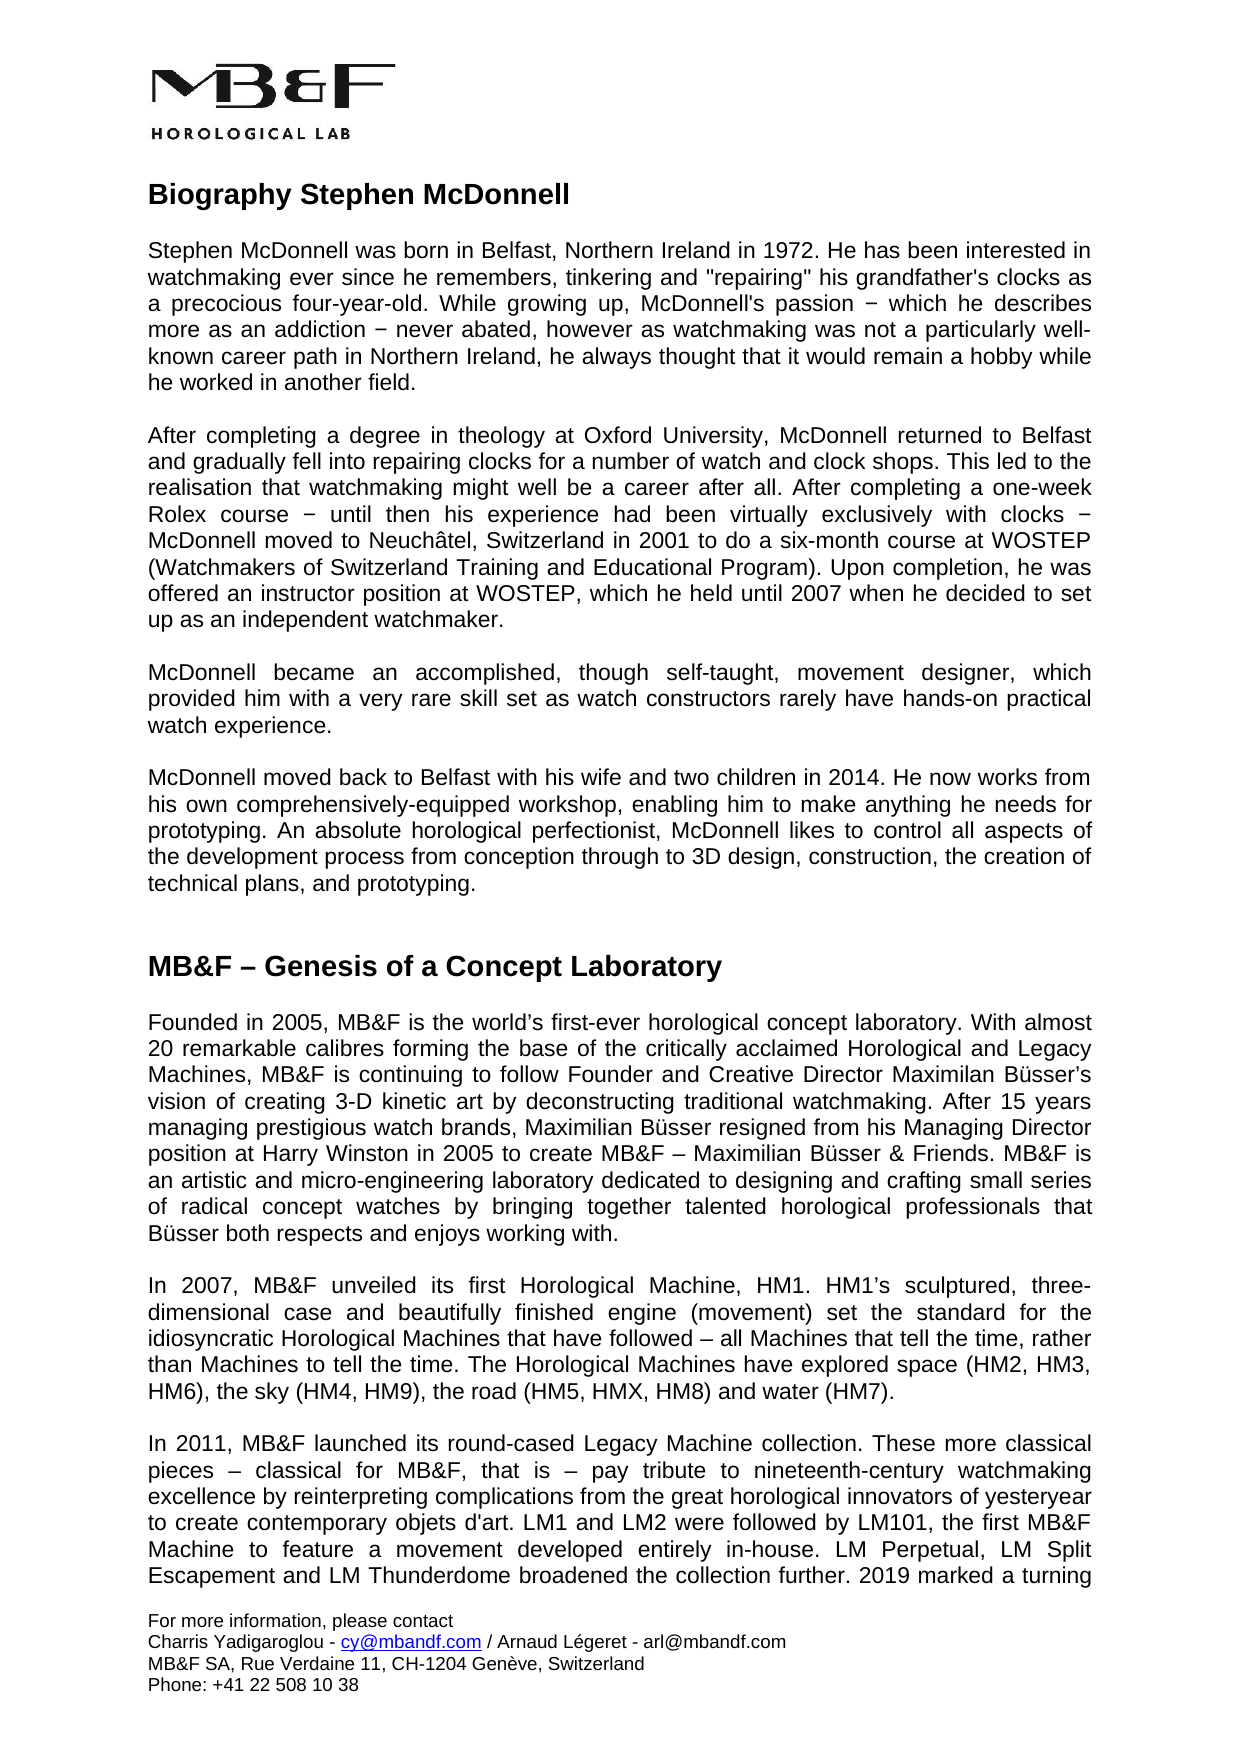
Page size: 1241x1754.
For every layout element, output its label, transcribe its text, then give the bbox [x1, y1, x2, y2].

text Biography Stephen McDonnell [148, 177, 1093, 211]
text In 2007, MB&F unveiled its first Horological Machine, HM1. HM1’s sculptured, three-dimensional case and beautifully finished engine (movement) set the standard for the idiosyncratic Horological Machines that have followed – all Machines that tell the time, rather than Machines to tell the time. The Horological Machines have explored space (HM2, HM3, HM6), the sky (HM4, HM9), the road (HM5, HMX, HM8) and water (HM7). [148, 1272, 1093, 1404]
text After completing a degree in theology at Oxford University, McDonnell returned to Belfast and gradually fell into repairing clocks for a number of watch and clock shops. This led to the realisation that watchmaking might well be a career after all. After completing a one-week Rolex course − until then his experience had been virtually exclusively with clocks − McDonnell moved to Neuchâtel, Switzerland in 2001 to do a six-month course at WOSTEP (Watchmakers of Switzerland Training and Educational Program). Upon completion, he was offered an instructor position at WOSTEP, which he held until 2007 when he decided to set up as an independent watchmaker. [148, 422, 1093, 632]
text Stephen McDonnell was born in Belfast, Northern Ireland in 1972. He has been interested in watchmaking ever since he remembers, tinkering and "repairing" his grandfather's clocks as a precocious four-year-old. While growing up, McDonnell's passion − which he describes more as an addiction − never abated, however as watchmaking was not a particularly well-known career path in Northern Ireland, he always thought that it would remain a hobby while he worked in another field. [148, 237, 1093, 395]
text McDonnell became an accomplished, though self-taught, movement designer, which provided him with a very rare skill set as watch constructors rarely have hands-on practical watch experience. [148, 659, 1093, 738]
picture [147, 59, 400, 144]
text McDonnell moved back to Belfast with his wife and two children in 2014. He now works from his own comprehensively-equipped workshop, enabling him to make anything he needs for prototyping. An absolute horological perfectionist, McDonnell likes to control all aspects of the development process from conception through to 3D design, construction, the creation of technical plans, and prototyping. [148, 764, 1093, 896]
text Founded in 2005, MB&F is the world’s first-ever horological concept laboratory. With almost 20 remarkable calibres forming the base of the critically acclaimed Horological and Legacy Machines, MB&F is continuing to follow Founder and Creative Director Maximilan Büsser’s vision of creating 3-D kinetic art by deconstructing traditional watchmaking. After 15 years managing prestigious watch brands, Maximilian Büsser resigned from his Managing Director position at Harry Winston in 2005 to create MB&F – Maximilian Büsser & Friends. MB&F is an artistic and micro-engineering laboratory dedicated to designing and crafting small series of radical concept watches by bringing together talented horological professionals that Büsser both respects and enjoys working with. [148, 1009, 1093, 1246]
text MB&F – Genesis of a Concept Laboratory [148, 949, 1093, 982]
